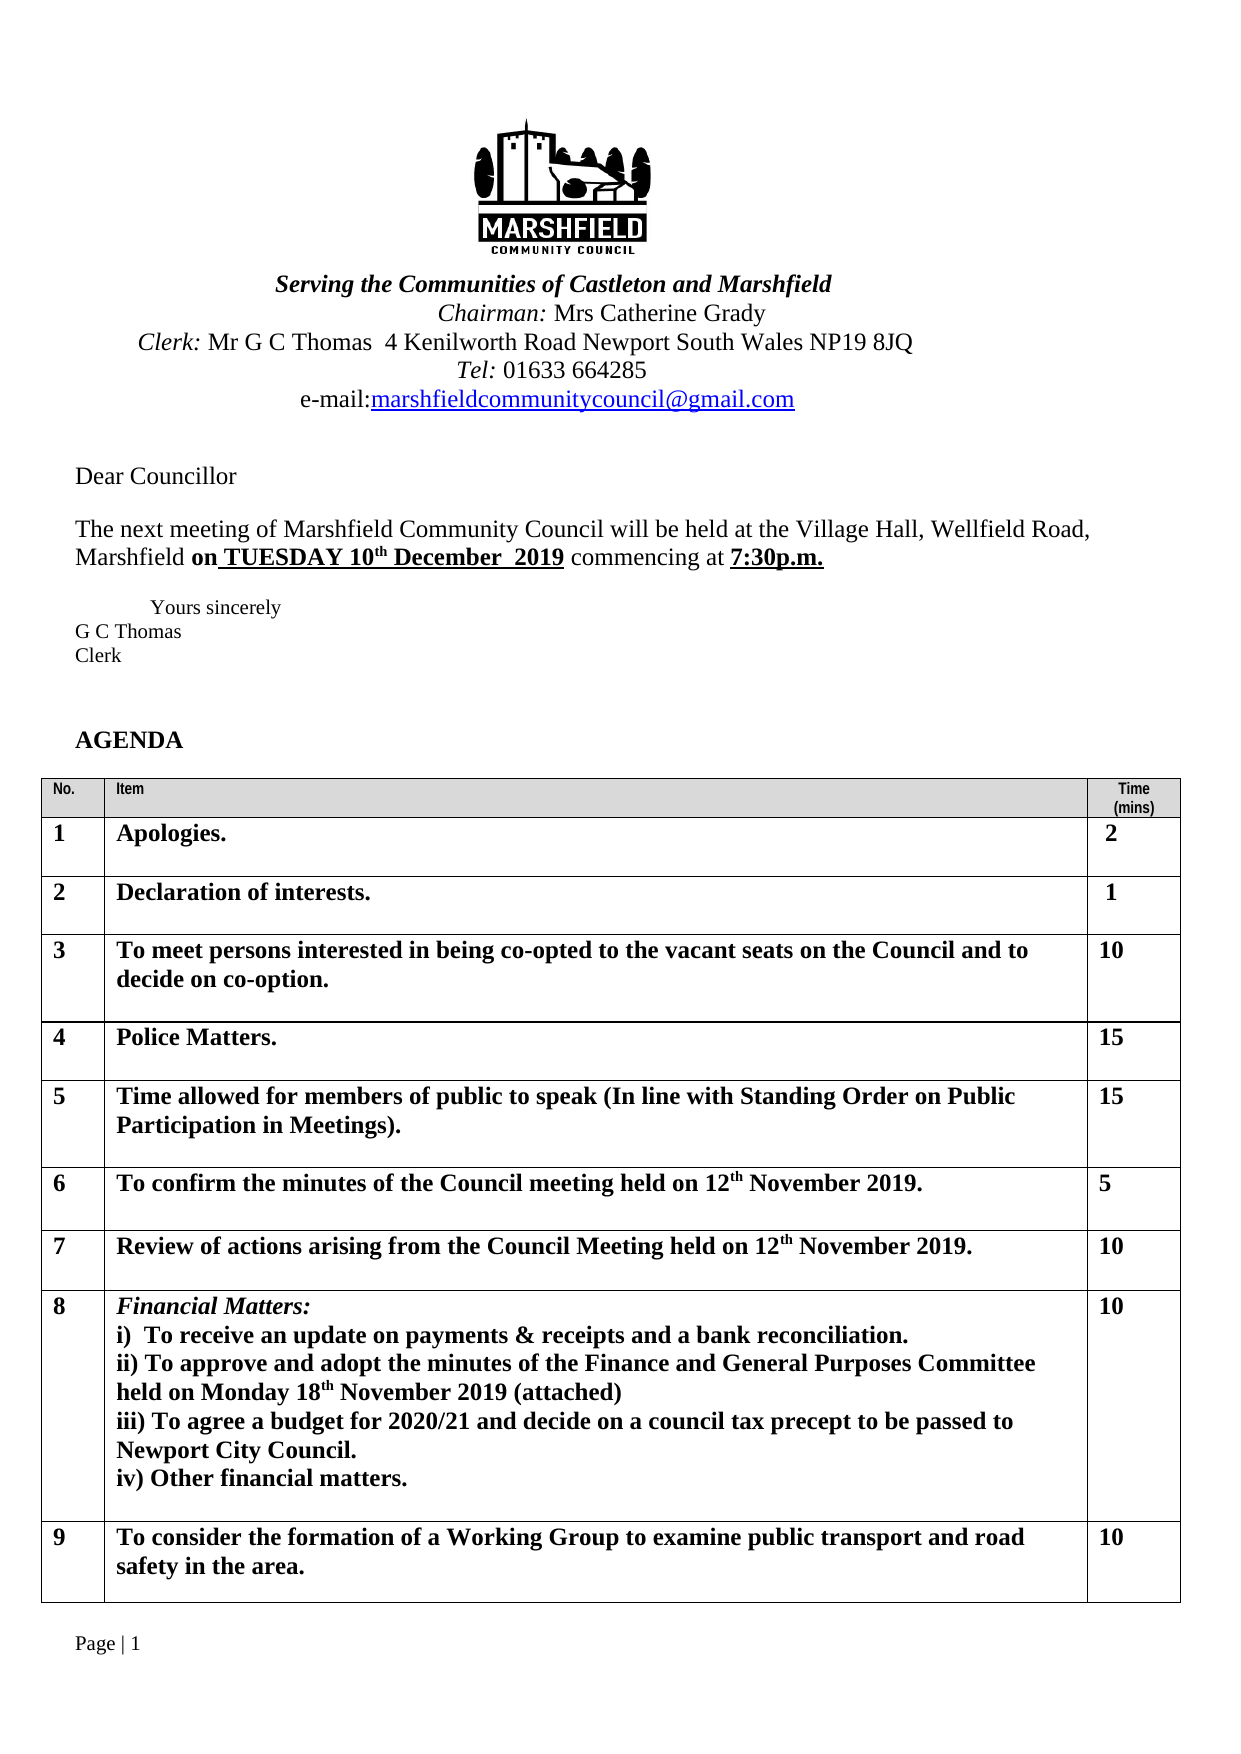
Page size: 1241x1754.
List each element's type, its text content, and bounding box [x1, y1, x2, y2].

table_cell Apologies. [105, 818, 1087, 876]
table_cell To consider the formation of a Working Group to examine public transport and road safety in the area. [105, 1522, 1087, 1602]
text e-mail:marshfieldcommunitycouncil@gmail.com [75, 384, 1165, 413]
table_cell 15 [1088, 1023, 1180, 1080]
table_cell To confirm the minutes of the Council meeting held on 12th November 2019. [105, 1168, 1087, 1230]
table_cell Review of actions arising from the Council Meeting held on 12th November 2019. [105, 1231, 1087, 1290]
table_cell 10 [1088, 935, 1180, 1021]
text AGENDA [75, 725, 1165, 754]
table_cell 10 [1088, 1522, 1180, 1602]
picture [443, 110, 684, 269]
table_cell 1 [1088, 877, 1180, 934]
table_header Time (mins) [1088, 779, 1180, 817]
table_cell Declaration of interests. [105, 877, 1087, 934]
table_cell 4 [42, 1023, 104, 1080]
table_cell 8 [42, 1291, 104, 1521]
table_cell 9 [42, 1522, 104, 1602]
table_cell 1 [42, 818, 104, 876]
subtitle Yours sincerely [75, 595, 1165, 619]
table_cell Financial Matters: i) To receive an update on payments & receipts and a bank reconciliation. ii) To approve and adopt the minutes of the Finance and General Purposes Committee held on Monday 18th November 2019 (attached) iii) To agree a budget for 2020/21 and decide on a council tax precept to be passed to Newport City Council. iv) Other financial matters. [105, 1291, 1087, 1521]
text Clerk [75, 643, 1165, 667]
text Clerk: Mr G C Thomas 4 Kenilworth Road Newport South Wales NP19 8JQ [75, 327, 1165, 355]
table_cell 5 [1088, 1168, 1180, 1230]
table_cell 3 [42, 935, 104, 1021]
table_cell Time allowed for members of public to speak (In line with Standing Order on Public Participation in Meetings). [105, 1081, 1087, 1167]
table_cell 10 [1088, 1231, 1180, 1290]
table_cell 5 [42, 1081, 104, 1167]
table_cell Police Matters. [105, 1023, 1087, 1080]
text G C Thomas [75, 619, 1165, 643]
table_cell 6 [42, 1168, 104, 1230]
text Serving the Communities of Castleton and Marshfield [75, 269, 1165, 298]
text The next meeting of Marshfield Community Council will be held at the Village Hall, Wellfield Road, Marshfield on TUESDAY 10th December 2019 commencing at 7:30p.m. [75, 514, 1165, 571]
table_cell 10 [1088, 1291, 1180, 1521]
table_cell 2 [42, 877, 104, 934]
table_cell 15 [1088, 1081, 1180, 1167]
text Tel: 01633 664285 [75, 355, 1165, 384]
table_cell 2 [1088, 818, 1180, 876]
table_header No. [42, 779, 104, 817]
table_header Item [105, 779, 1087, 817]
text Chairman: Mrs Catherine Grady [300, 298, 1165, 327]
table_cell 7 [42, 1231, 104, 1290]
text Dear Councillor [75, 461, 1165, 490]
table_cell To meet persons interested in being co-opted to the vacant seats on the Council and to decide on co-option. [105, 935, 1087, 1021]
